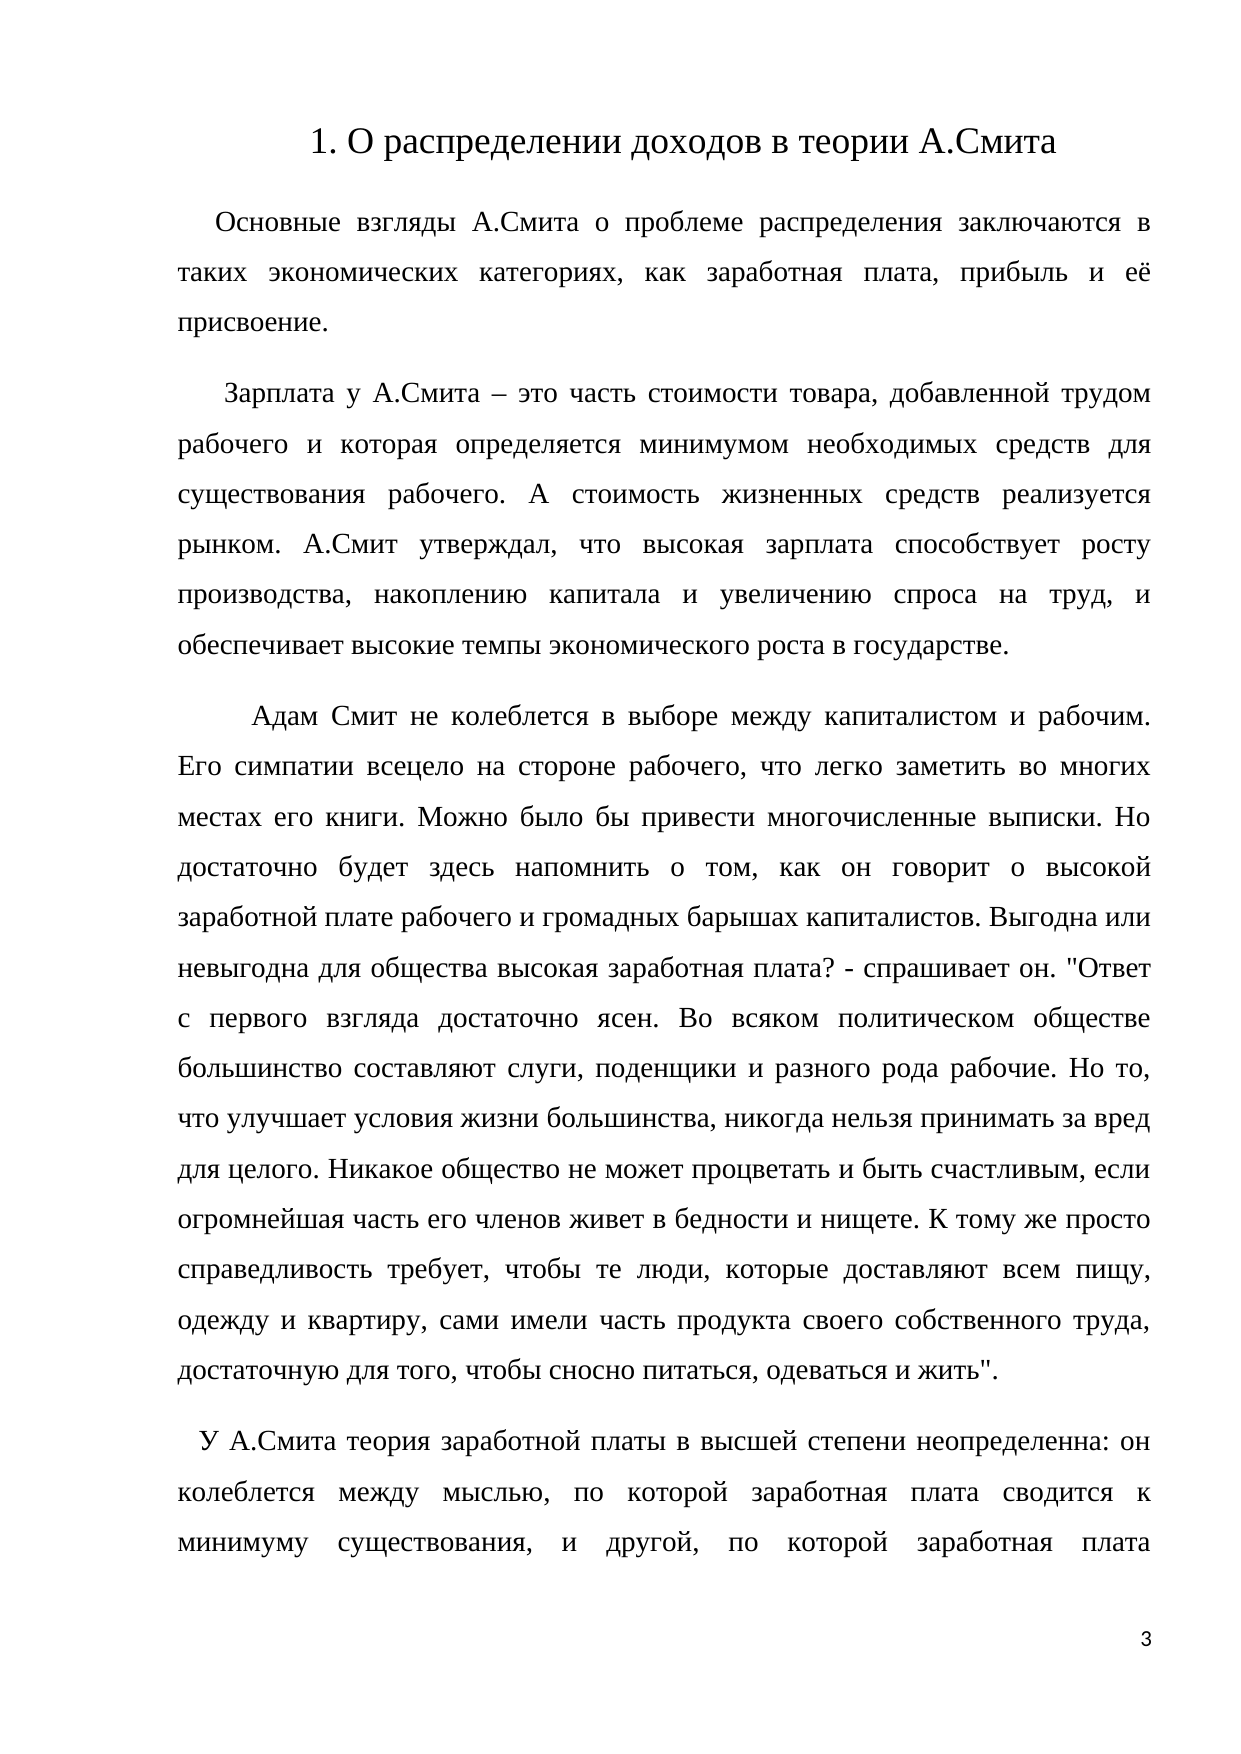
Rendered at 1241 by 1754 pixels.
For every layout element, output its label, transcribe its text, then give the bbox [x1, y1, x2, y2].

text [177, 1423, 1152, 1557]
text Зарплата у А.Смита – это часть стоимости товара, добавленной трудом рабочего и которая определяется минимумом необходимых средств для существования рабочего. А стоимость жизненных средств реализуется рынком. А.Смит утверждал, что высокая зарплата способствует росту производства, накоплению капитала и увеличению спроса на труд, и обеспечивает высокие темпы экономического роста в государстве. [177, 375, 1152, 661]
text Основные взгляды А.Смита о проблеме распределения заключаются в таких экономических категориях, как заработная плата, прибыль и её присвоение. [177, 204, 1152, 338]
list О распределении доходов в теории А.Смита [215, 118, 1152, 161]
text Адам Смит не колеблется в выборе между капиталистом и рабочим. Его симпатии всецело на стороне рабочего, что легко заметить во многих местах его книги. Можно было бы привести многочисленные выписки. Но достаточно будет здесь напомнить о том, как он говорит о высокой заработной плате рабочего и громадных барышах капиталистов. Выгодна или невыгодна для общества высокая заработная плата? - спрашивает он. "Ответ с первого взгляда достаточно ясен. Во всяком политическом обществе большинство составляют слуги, поденщики и разного рода рабочие. Но то, что улучшает условия жизни большинства, никогда нельзя принимать за вред для целого. Никакое общество не может процветать и быть счастливым, если огромнейшая часть его членов живет в бедности и нищете. К тому же просто справедливость требует, чтобы те люди, которые доставляют всем пищу, одежду и квартиру, сами имели часть продукта своего собственного труда, достаточную для того, чтобы сносно питаться, одеваться и жить". [177, 698, 1152, 1386]
